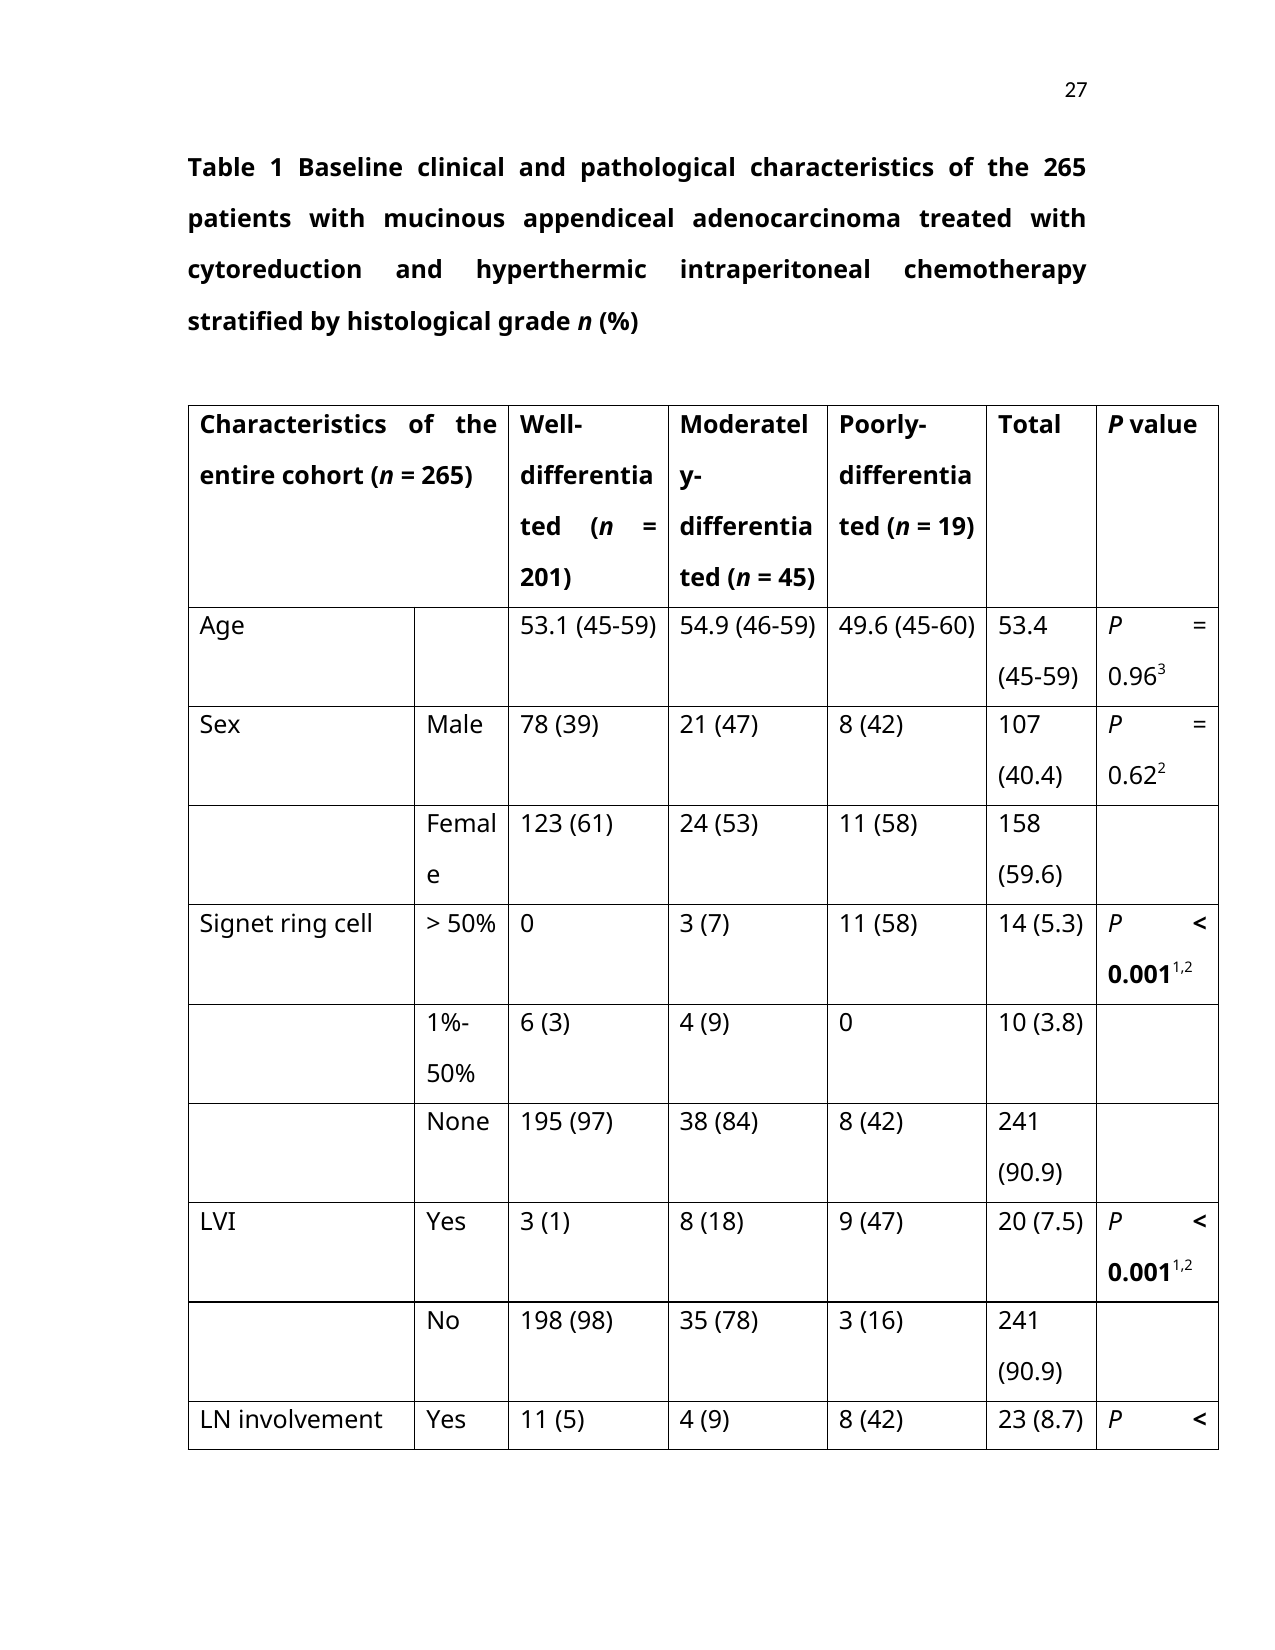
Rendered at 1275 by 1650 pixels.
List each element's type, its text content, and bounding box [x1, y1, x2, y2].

table_cell [1097, 1005, 1218, 1103]
table_cell P < 0.0011,2 [1097, 1402, 1218, 1449]
table_cell [189, 1104, 414, 1202]
table_cell 8 (42) [828, 1402, 986, 1449]
table_cell 3 (7) [669, 905, 827, 1004]
table_cell 0 [828, 1005, 986, 1103]
table_cell 8 (42) [828, 1104, 986, 1202]
table_cell 4 (9) [669, 1402, 827, 1449]
table_cell 8 (18) [669, 1203, 827, 1301]
table_cell Yes [415, 1203, 508, 1301]
table_header Total [987, 406, 1096, 607]
table_cell 24 (53) [669, 806, 827, 904]
table_cell 23 (8.7) [987, 1402, 1096, 1449]
table_cell Signet ring cell [189, 905, 414, 1004]
table_cell 9 (47) [828, 1203, 986, 1301]
table_cell 53.4 (45-59) [987, 608, 1096, 706]
table_cell 107 (40.4) [987, 707, 1096, 805]
table_cell 3 (16) [828, 1303, 986, 1401]
table_cell 0 [509, 905, 668, 1004]
table_cell P = 0.963 [1097, 608, 1218, 706]
table_cell 11 (58) [828, 905, 986, 1004]
table_cell 11 (5) [509, 1402, 668, 1449]
table_cell 35 (78) [669, 1303, 827, 1401]
table_cell P < 0.0011,2 [1097, 1203, 1218, 1301]
table_cell [1097, 806, 1218, 904]
table_cell Sex [189, 707, 414, 805]
table_cell 241 (90.9) [987, 1104, 1096, 1202]
table_cell Female [415, 806, 508, 904]
table_cell 49.6 (45-60) [828, 608, 986, 706]
table_cell [189, 1303, 414, 1401]
table_header P value [1097, 406, 1218, 607]
table_cell No [415, 1303, 508, 1401]
table_cell [189, 1005, 414, 1103]
table_cell 11 (58) [828, 806, 986, 904]
table_cell 241 (90.9) [987, 1303, 1096, 1401]
table_header Characteristics of the entire cohort (n = 265) [189, 406, 508, 607]
table_cell [1097, 1303, 1218, 1401]
table_cell Age [189, 608, 414, 706]
table_cell 78 (39) [509, 707, 668, 805]
table_cell > 50% [415, 905, 508, 1004]
table_cell LN involvement [189, 1402, 414, 1449]
table_cell 21 (47) [669, 707, 827, 805]
table_cell 123 (61) [509, 806, 668, 904]
table_cell 8 (42) [828, 707, 986, 805]
table_cell 20 (7.5) [987, 1203, 1096, 1301]
table_cell [189, 806, 414, 904]
table_cell P < 0.0011,2 [1097, 905, 1218, 1004]
table_cell 4 (9) [669, 1005, 827, 1103]
table_cell None [415, 1104, 508, 1202]
table_cell Male [415, 707, 508, 805]
table_cell P = 0.622 [1097, 707, 1218, 805]
table_header Well-differentiated (n = 201) [509, 406, 668, 607]
table_cell [415, 608, 508, 706]
table_header Moderately-differentiated (n = 45) [669, 406, 827, 607]
table_cell LVI [189, 1203, 414, 1301]
table_cell 195 (97) [509, 1104, 668, 1202]
table_cell 158 (59.6) [987, 806, 1096, 904]
table_cell 38 (84) [669, 1104, 827, 1202]
table_cell 6 (3) [509, 1005, 668, 1103]
table_header Poorly-differentiated (n = 19) [828, 406, 986, 607]
table_cell 10 (3.8) [987, 1005, 1096, 1103]
table_cell 1%-50% [415, 1005, 508, 1103]
table_cell 14 (5.3) [987, 905, 1096, 1004]
table_cell 198 (98) [509, 1303, 668, 1401]
table_cell 54.9 (46-59) [669, 608, 827, 706]
table_cell 53.1 (45-59) [509, 608, 668, 706]
table_cell [1097, 1104, 1218, 1202]
text Table 1 Baseline clinical and pathological characteristics of the 265 patients with mucinous appendiceal adenocarcinoma treated with cytoreduction and hyperthermic intraperitoneal chemotherapy stratified by histological grade n (%) [187, 150, 1087, 337]
table_cell Yes [415, 1402, 508, 1449]
table_cell 3 (1) [509, 1203, 668, 1301]
